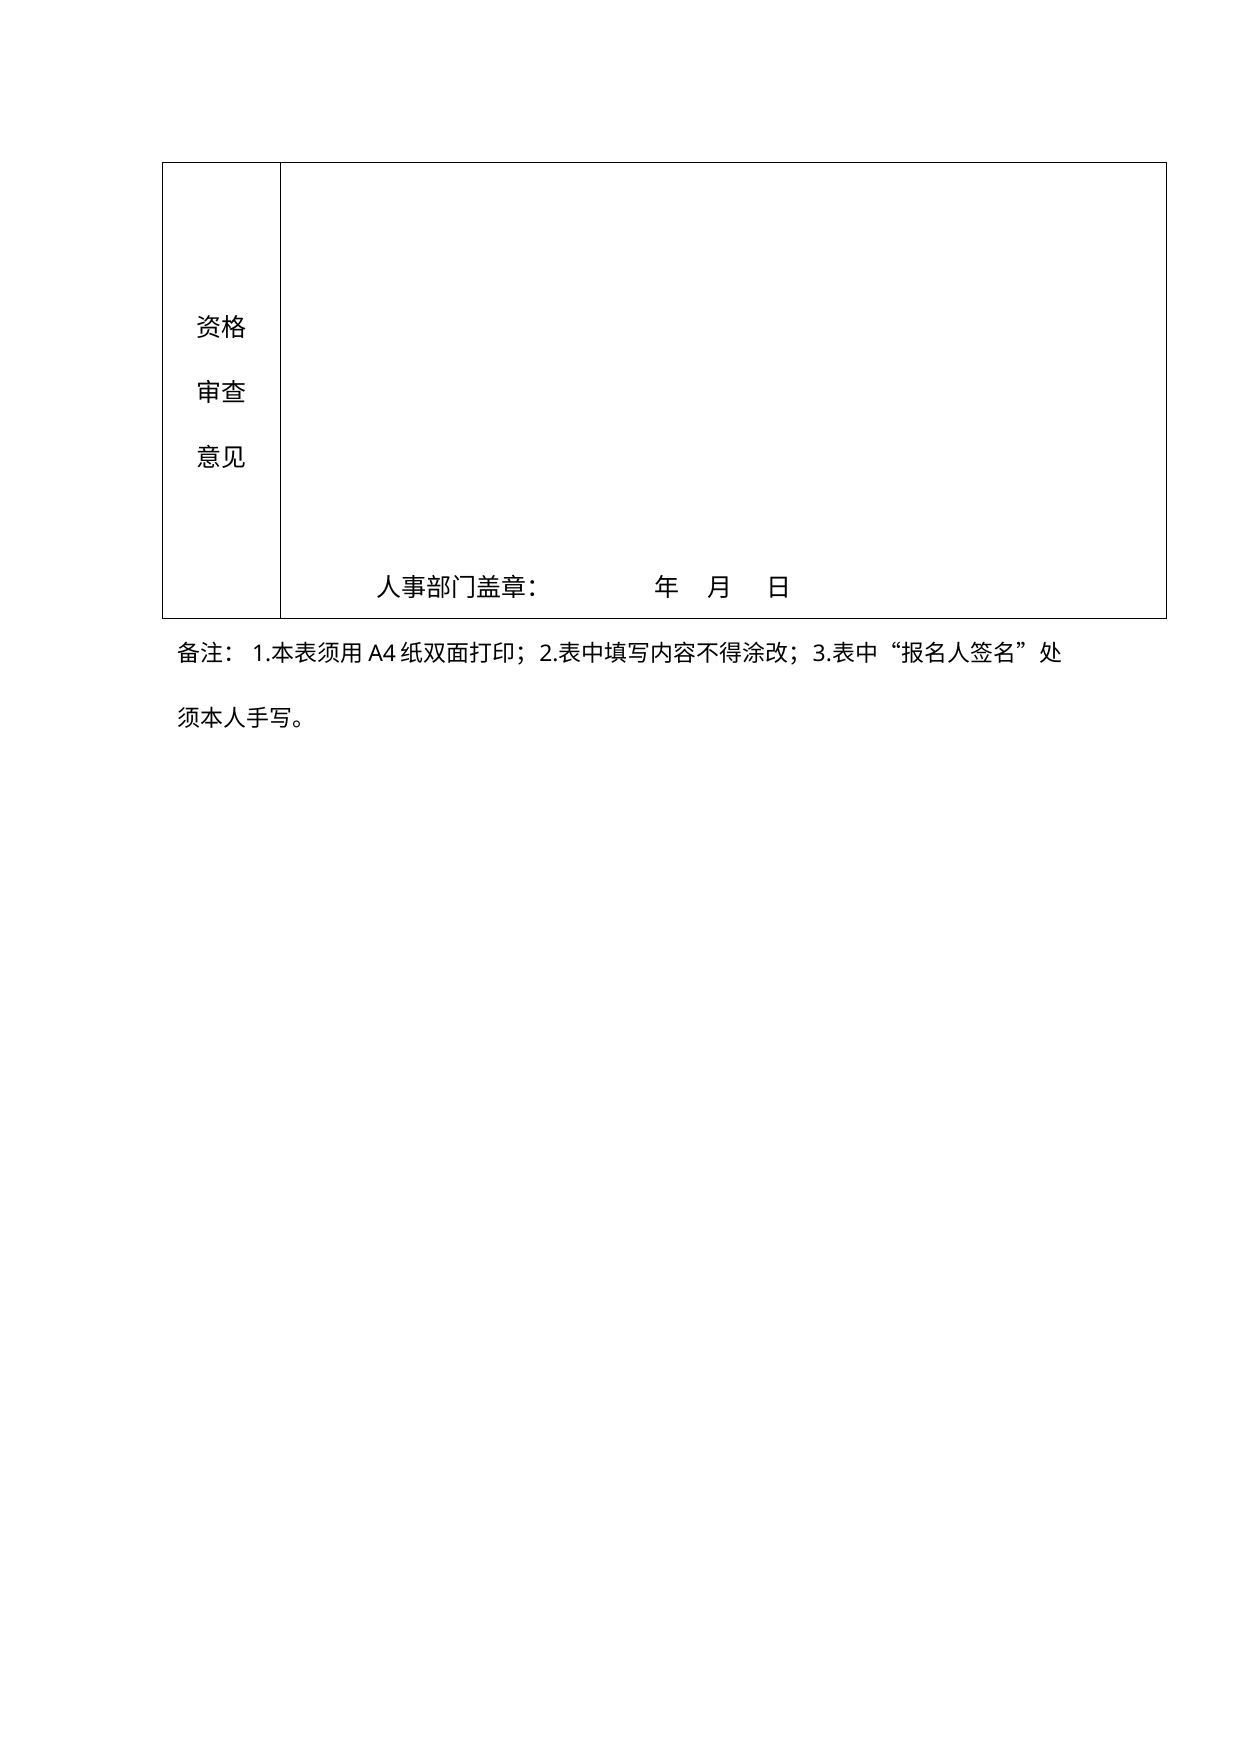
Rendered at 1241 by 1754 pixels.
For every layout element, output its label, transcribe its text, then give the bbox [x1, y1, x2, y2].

text 备注： 1.本表须用A4纸双面打印；2.表中填写内容不得涂改；3.表中“报名人签名”处须本人手写。 [177, 619, 1063, 749]
table_cell 人事部门盖章： 年 月 日 [281, 163, 1166, 618]
table_cell 资格 审查 意见 [163, 163, 280, 618]
